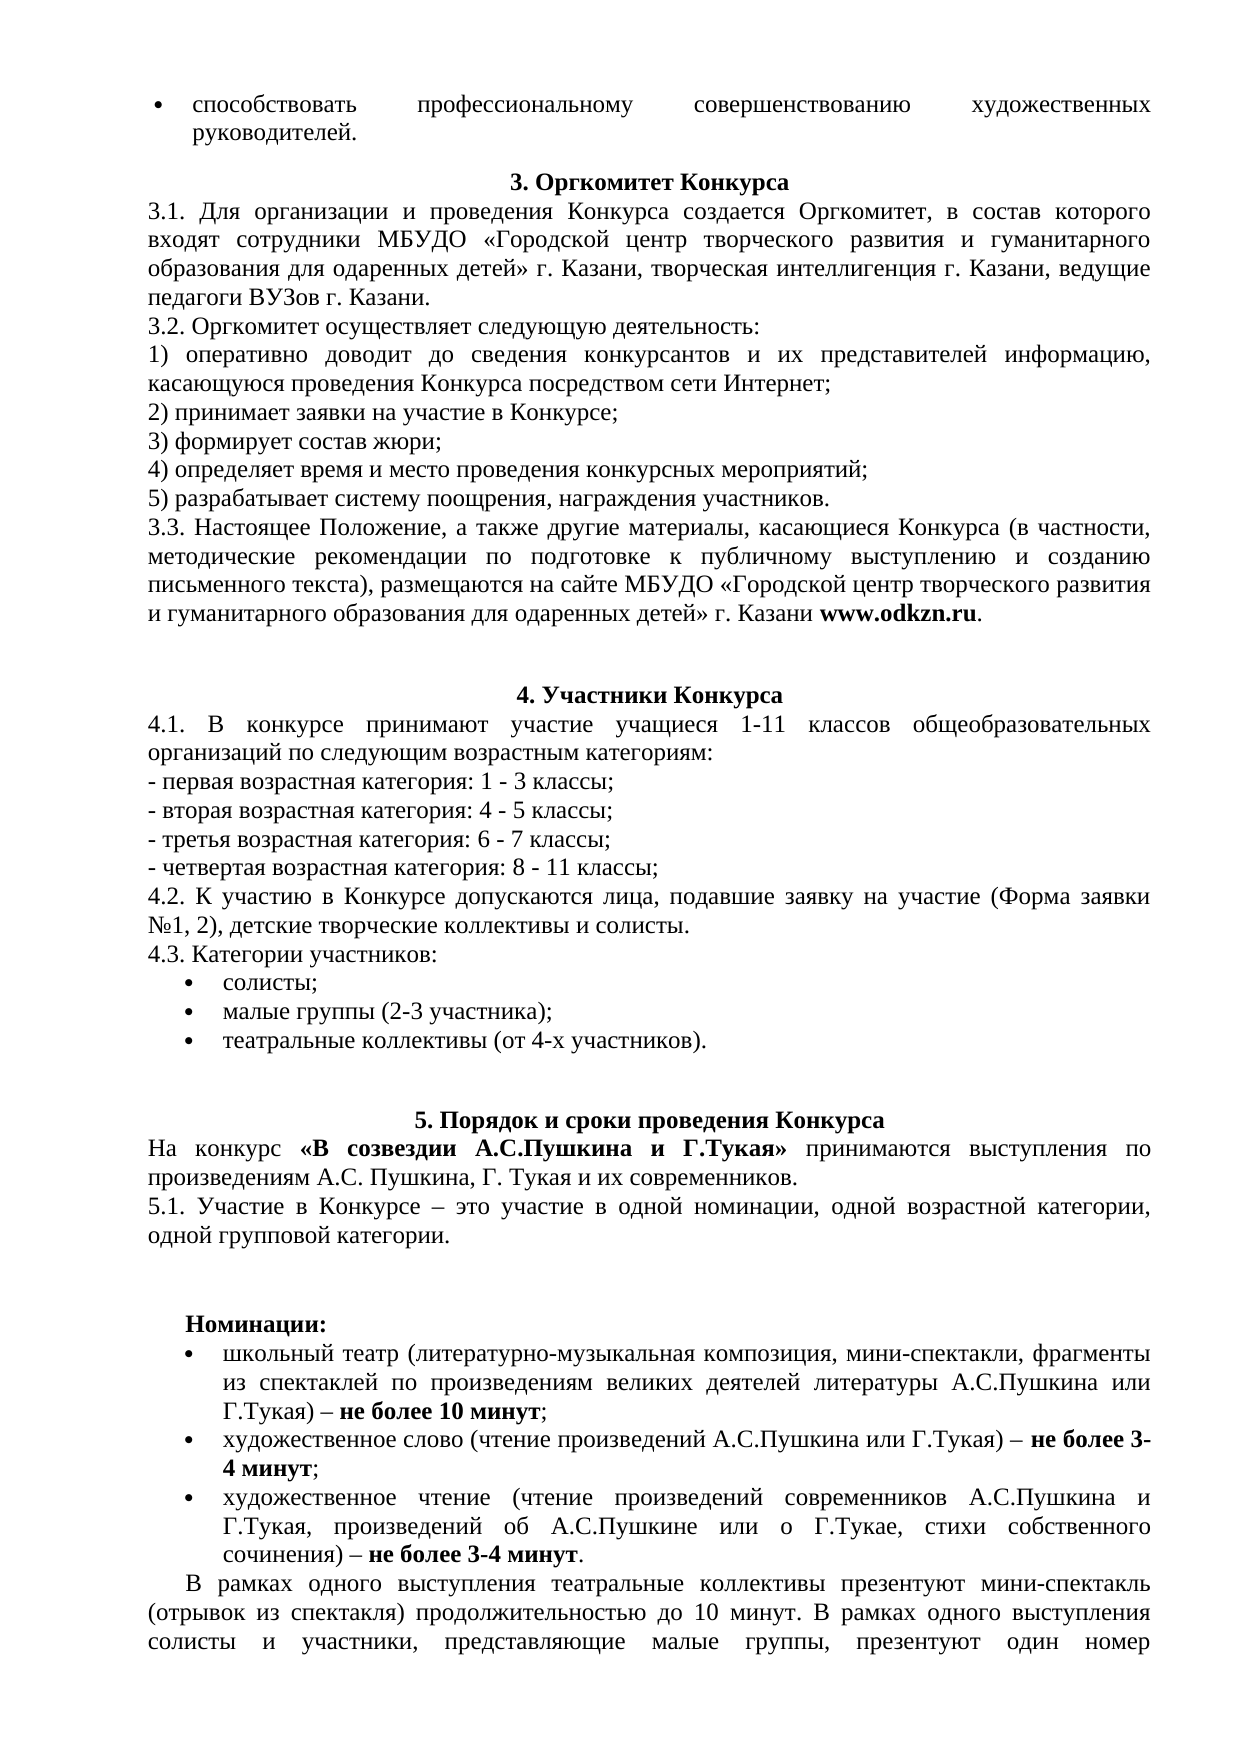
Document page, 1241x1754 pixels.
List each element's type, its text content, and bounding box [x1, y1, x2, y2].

text 1) оперативно доводит до сведения конкурсантов и их представителей информацию, касающуюся проведения Конкурса посредством сети Интернет; [148, 339, 1152, 397]
text 5.1. Участие в Конкурсе – это участие в одной номинации, одной возрастной категории, одной групповой категории. [148, 1191, 1152, 1248]
text 3.3. Настоящее Положение, а также другие материалы, касающиеся Конкурса (в частности, методические рекомендации по подготовке к публичному выступлению и созданию письменного текста), размещаются на сайте МБУДО «Городской центр творческого развития и гуманитарного образования для одаренных детей» г. Казани www.odkzn.ru. [148, 512, 1152, 627]
text - первая возрастная категория: 1 - 3 классы; [148, 766, 1152, 795]
text 2) принимает заявки на участие в Конкурсе; [148, 397, 1152, 426]
text - третья возрастная категория: 6 - 7 классы; [148, 824, 1152, 852]
text 4) определяет время и место проведения конкурсных мероприятий; [148, 454, 1152, 483]
list театральные коллективы (от 4-х участников). [185, 1025, 1152, 1054]
list солисты; [185, 967, 1152, 996]
list художественное чтение (чтение произведений современников А.С.Пушкина и Г.Тукая, произведений об А.С.Пушкине или о Г.Тукае, стихи собственного сочинения) – не более 3-4 минут. [185, 1482, 1152, 1568]
text 4.1. В конкурсе принимают участие учащиеся 1-11 классов общеобразовательных организаций по следующим возрастным категориям: [148, 709, 1152, 766]
text - вторая возрастная категория: 4 - 5 классы; [148, 795, 1152, 824]
text 3.2. Оргкомитет осуществляет следующую деятельность: [148, 311, 1152, 339]
text 4.2. К участию в Конкурсе допускаются лица, подавшие заявку на участие (Форма заявки №1, 2), детские творческие коллективы и солисты. [148, 881, 1152, 939]
text - четвертая возрастная категория: 8 - 11 классы; [148, 852, 1152, 881]
text 3. Оргкомитет Конкурса [148, 167, 1152, 196]
list школьный театр (литературно-музыкальная композиция, мини-спектакли, фрагменты из спектаклей по произведениям великих деятелей литературы А.С.Пушкина или Г.Тукая) – не более 10 минут; [185, 1338, 1152, 1424]
list способствовать профессиональному совершенствованию художественных руководителей. [154, 89, 1152, 146]
text 4. Участники Конкурса [148, 680, 1152, 709]
text 5. Порядок и сроки проведения Конкурса [148, 1105, 1152, 1133]
text 3) формирует состав жюри; [148, 426, 1152, 454]
list малые группы (2-3 участника); [185, 996, 1152, 1025]
text 5) разрабатывает систему поощрения, награждения участников. [148, 483, 1152, 512]
text На конкурс «В созвездии А.С.Пушкина и Г.Тукая» принимаются выступления по произведениям А.С. Пушкина, Г. Тукая и их современников. [148, 1133, 1152, 1191]
list художественное слово (чтение произведений А.С.Пушкина или Г.Тукая) – не более 3-4 минут; [185, 1424, 1152, 1482]
text 3.1. Для организации и проведения Конкурса создается Оргкомитет, в состав которого входят сотрудники МБУДО «Городской центр творческого развития и гуманитарного образования для одаренных детей» г. Казани, творческая интеллигенция г. Казани, ведущие педагоги ВУЗов г. Казани. [148, 196, 1152, 311]
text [148, 1568, 1152, 1654]
text Номинации: [148, 1309, 1152, 1338]
text 4.3. Категории участников: [148, 939, 1152, 967]
